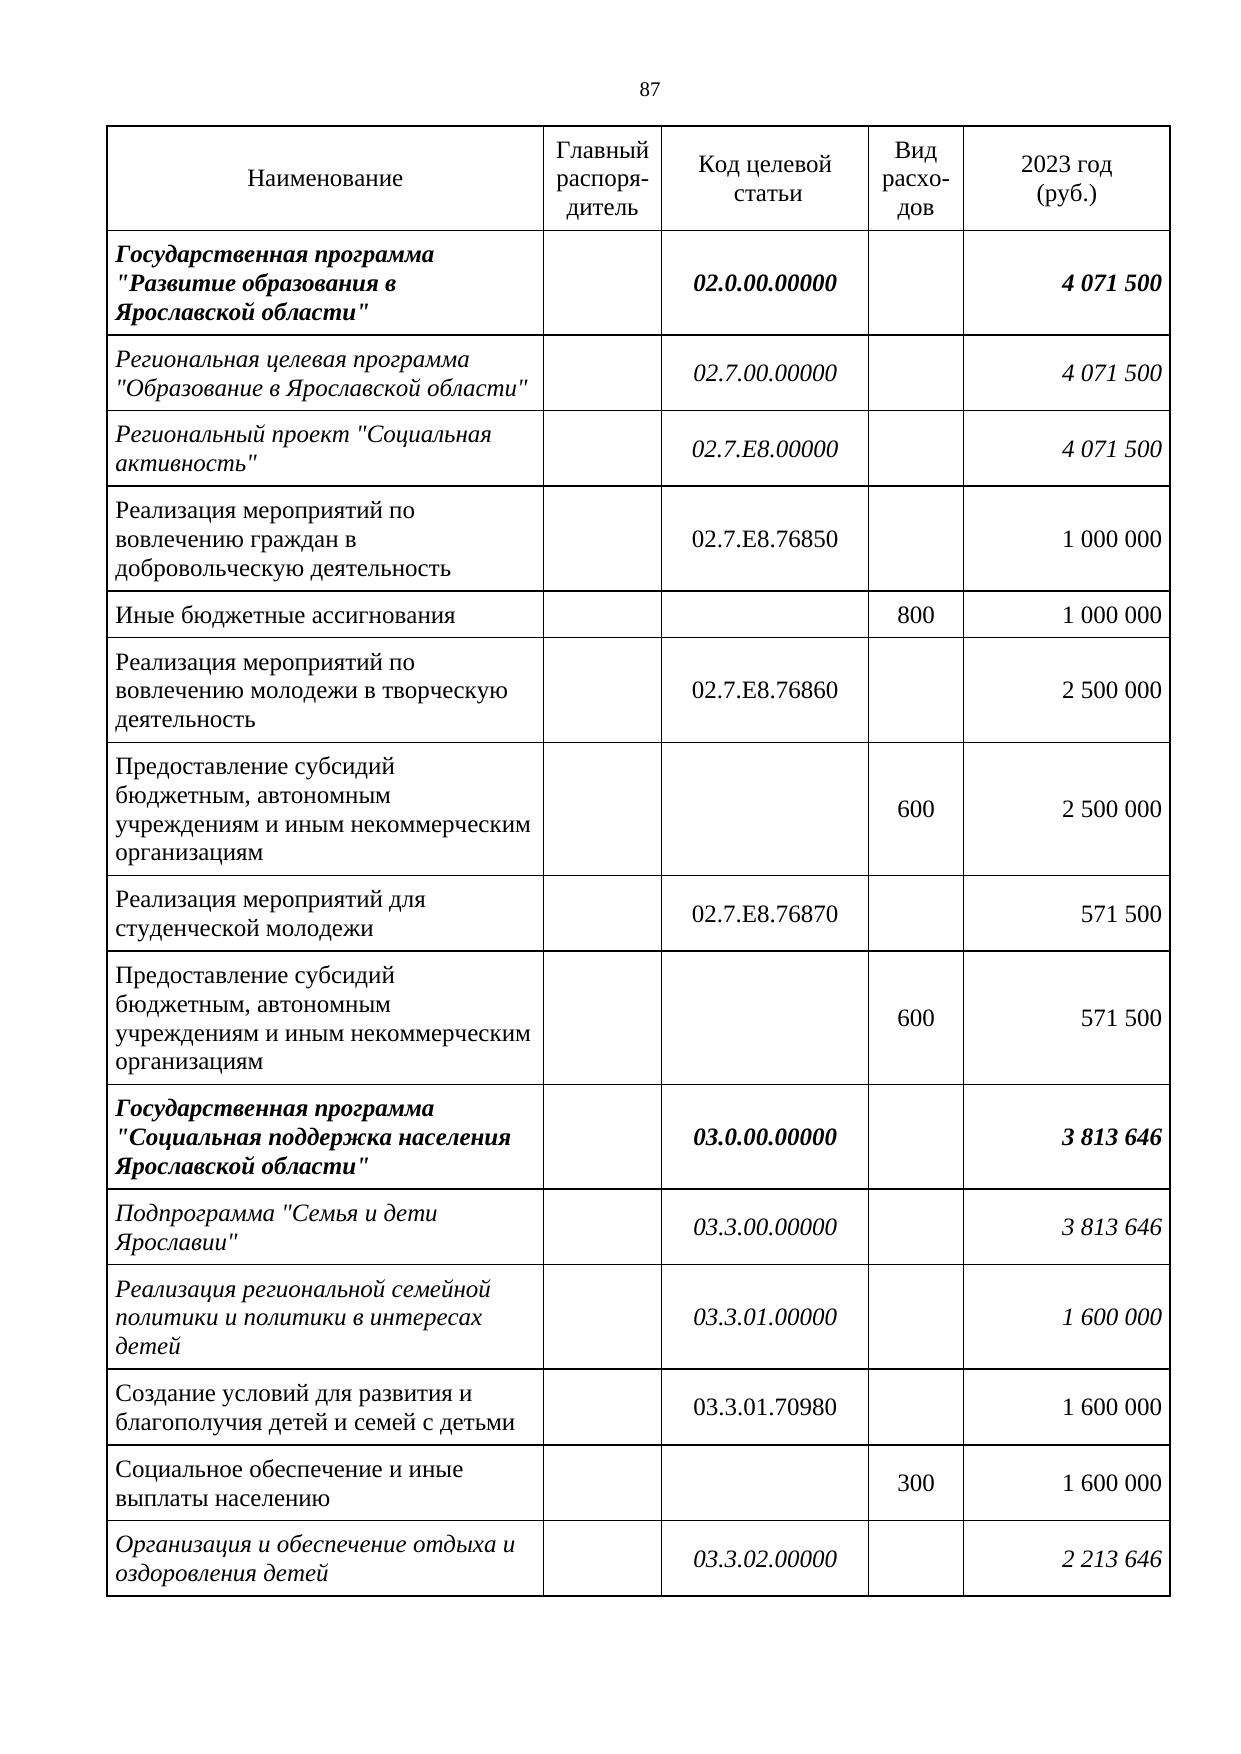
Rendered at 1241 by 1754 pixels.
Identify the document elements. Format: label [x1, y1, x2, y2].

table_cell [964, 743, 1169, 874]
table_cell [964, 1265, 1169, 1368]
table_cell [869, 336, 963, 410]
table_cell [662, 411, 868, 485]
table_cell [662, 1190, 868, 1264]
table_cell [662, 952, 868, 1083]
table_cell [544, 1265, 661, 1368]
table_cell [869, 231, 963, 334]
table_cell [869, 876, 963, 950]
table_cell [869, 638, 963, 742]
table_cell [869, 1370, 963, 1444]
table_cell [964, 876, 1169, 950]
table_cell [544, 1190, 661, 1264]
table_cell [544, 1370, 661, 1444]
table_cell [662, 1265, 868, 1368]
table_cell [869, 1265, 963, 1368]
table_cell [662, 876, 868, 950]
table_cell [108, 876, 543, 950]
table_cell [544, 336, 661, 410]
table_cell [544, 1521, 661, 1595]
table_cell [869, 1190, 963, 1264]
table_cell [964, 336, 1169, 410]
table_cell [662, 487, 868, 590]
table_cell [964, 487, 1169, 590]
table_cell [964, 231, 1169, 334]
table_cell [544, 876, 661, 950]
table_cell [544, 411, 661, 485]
table_header [108, 127, 543, 229]
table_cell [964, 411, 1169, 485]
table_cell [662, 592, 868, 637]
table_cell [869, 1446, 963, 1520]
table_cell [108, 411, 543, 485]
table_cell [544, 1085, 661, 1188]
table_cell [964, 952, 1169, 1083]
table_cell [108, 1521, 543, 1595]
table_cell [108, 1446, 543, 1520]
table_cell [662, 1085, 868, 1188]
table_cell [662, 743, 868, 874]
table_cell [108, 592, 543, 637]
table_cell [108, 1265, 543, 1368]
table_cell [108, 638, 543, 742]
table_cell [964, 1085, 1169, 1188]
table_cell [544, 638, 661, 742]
table_header [869, 127, 963, 229]
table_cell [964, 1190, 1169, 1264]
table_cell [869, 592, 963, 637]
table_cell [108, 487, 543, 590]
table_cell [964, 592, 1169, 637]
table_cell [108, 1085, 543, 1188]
table_header [964, 127, 1169, 229]
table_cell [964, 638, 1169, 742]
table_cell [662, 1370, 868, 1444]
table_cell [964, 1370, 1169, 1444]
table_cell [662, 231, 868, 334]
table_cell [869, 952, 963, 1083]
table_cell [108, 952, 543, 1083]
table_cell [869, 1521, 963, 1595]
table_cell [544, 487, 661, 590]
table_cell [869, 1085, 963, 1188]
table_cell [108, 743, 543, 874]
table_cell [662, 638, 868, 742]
table_header [662, 127, 868, 229]
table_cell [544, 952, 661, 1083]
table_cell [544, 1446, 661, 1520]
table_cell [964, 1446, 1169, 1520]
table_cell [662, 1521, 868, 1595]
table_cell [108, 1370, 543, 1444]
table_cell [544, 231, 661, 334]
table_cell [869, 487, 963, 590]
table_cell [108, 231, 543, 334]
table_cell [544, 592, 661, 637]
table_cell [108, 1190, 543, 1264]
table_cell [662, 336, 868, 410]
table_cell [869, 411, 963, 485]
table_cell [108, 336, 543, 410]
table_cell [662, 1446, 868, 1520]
table_header [544, 127, 661, 229]
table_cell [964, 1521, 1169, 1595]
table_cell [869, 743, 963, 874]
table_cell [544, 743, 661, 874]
